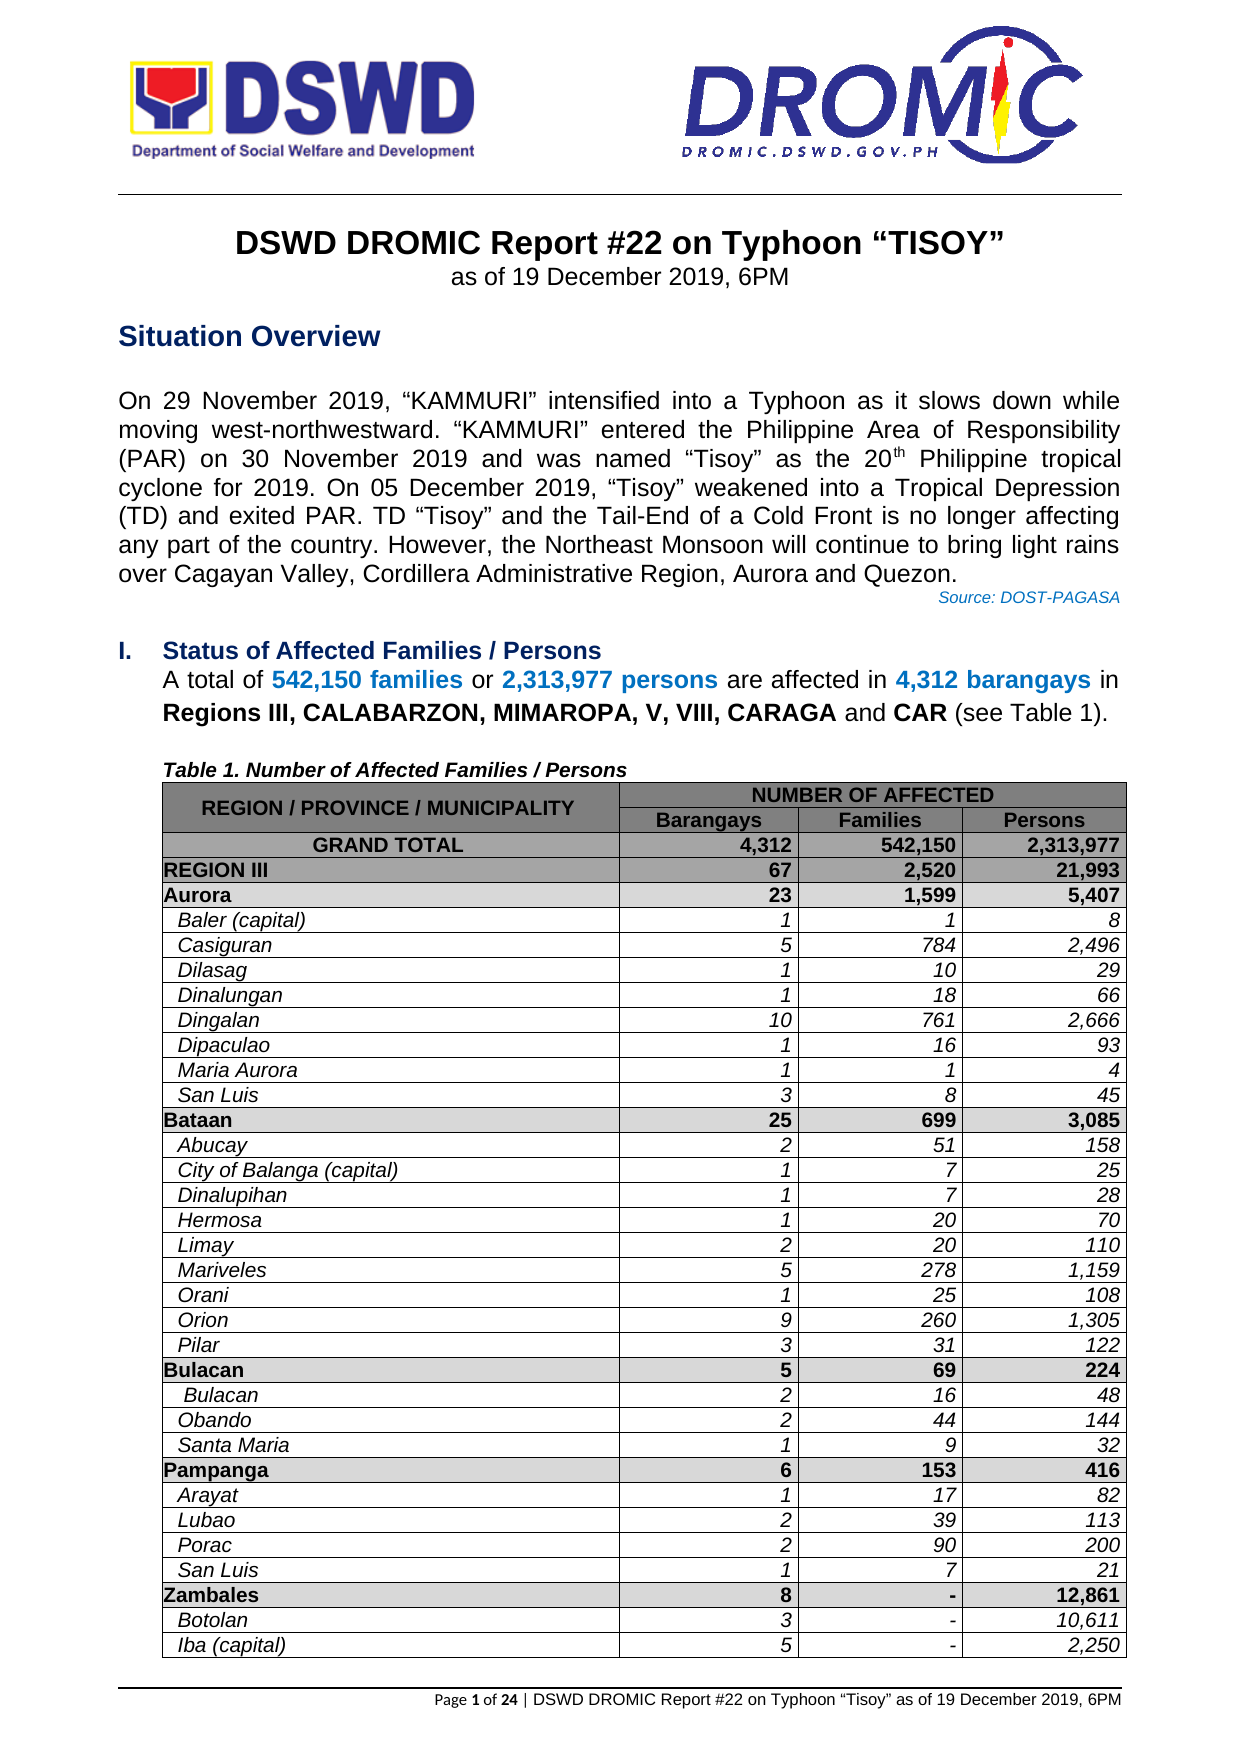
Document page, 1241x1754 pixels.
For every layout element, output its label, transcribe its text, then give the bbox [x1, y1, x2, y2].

table_cell Pampanga [163, 1458, 619, 1482]
table_cell 70 [963, 1208, 1126, 1232]
table_cell 5 [620, 933, 798, 957]
table_cell [163, 1533, 177, 1557]
text as of 19 December 2019, 6PM [118, 262, 1122, 291]
table_cell 9 [799, 1433, 962, 1457]
table_cell Mariveles [177, 1258, 619, 1282]
table_cell Abucay [177, 1133, 619, 1157]
table_cell [163, 1308, 177, 1332]
table_cell 1 [620, 1208, 798, 1232]
table_cell - [799, 1608, 962, 1632]
table_cell 29 [963, 958, 1126, 982]
table_cell 153 [799, 1458, 962, 1482]
table_cell 7 [799, 1158, 962, 1182]
table_cell [163, 1333, 177, 1357]
table_cell 761 [799, 1008, 962, 1032]
table_cell 3 [620, 1333, 798, 1357]
table_cell - [799, 1583, 962, 1607]
table_cell [163, 1208, 177, 1232]
table_cell Obando [177, 1408, 619, 1432]
table_cell 32 [963, 1433, 1126, 1457]
table_cell [163, 1608, 177, 1632]
table_cell Porac [177, 1533, 619, 1557]
table_cell Baler (capital) [177, 908, 619, 932]
table_cell 1 [620, 1033, 798, 1057]
table_cell 1 [620, 1183, 798, 1207]
table_cell 1,305 [963, 1308, 1126, 1332]
table_cell [163, 1558, 177, 1582]
table_cell Casiguran [177, 933, 619, 957]
table_cell 278 [799, 1258, 962, 1282]
list Status of Affected Families / Persons [118, 636, 1119, 665]
table_cell Limay [177, 1233, 619, 1257]
table_cell Dinalungan [177, 983, 619, 1007]
text Source: DOST-PAGASA [118, 588, 1122, 607]
table_cell 2 [620, 1233, 798, 1257]
table_cell 3 [620, 1083, 798, 1107]
table_cell 39 [799, 1508, 962, 1532]
table_cell 113 [963, 1508, 1126, 1532]
table_cell Aurora [163, 883, 619, 907]
table_cell Santa Maria [177, 1433, 619, 1457]
table_cell [163, 933, 177, 957]
table_cell Orion [177, 1308, 619, 1332]
table_cell San Luis [177, 1083, 619, 1107]
picture [118, 57, 487, 164]
table_cell [163, 1283, 177, 1307]
table_cell [163, 1033, 177, 1057]
table_cell Barangays [620, 808, 798, 832]
table_cell 8 [799, 1083, 962, 1107]
table_cell 4 [963, 1058, 1126, 1082]
table_cell Bulacan [163, 1358, 619, 1382]
table_cell 2,666 [963, 1008, 1126, 1032]
table_cell 1 [620, 983, 798, 1007]
table_cell 20 [799, 1208, 962, 1232]
table_cell 20 [799, 1233, 962, 1257]
table_cell 69 [799, 1358, 962, 1382]
table_cell 6 [620, 1458, 798, 1482]
table_cell 1 [620, 1433, 798, 1457]
table_cell 1 [620, 1558, 798, 1582]
table_header REGION / PROVINCE / MUNICIPALITY [163, 783, 619, 832]
table_cell [163, 1408, 177, 1432]
table_cell 10,611 [963, 1608, 1126, 1632]
table_cell 31 [799, 1333, 962, 1357]
table_cell [163, 1483, 177, 1507]
table_cell 1 [620, 1058, 798, 1082]
table_cell City of Balanga (capital) [177, 1158, 619, 1182]
table_cell [163, 1383, 177, 1407]
table_cell Orani [177, 1283, 619, 1307]
table_cell 1 [620, 908, 798, 932]
table_cell 8 [620, 1583, 798, 1607]
table_cell [163, 1083, 177, 1107]
table_cell 699 [799, 1108, 962, 1132]
table_cell 45 [963, 1083, 1126, 1107]
table_cell Hermosa [177, 1208, 619, 1232]
table_cell 16 [799, 1033, 962, 1057]
table_cell [163, 983, 177, 1007]
table_cell [163, 908, 177, 932]
table_cell 2 [620, 1133, 798, 1157]
table_cell Bataan [163, 1108, 619, 1132]
table_cell 90 [799, 1533, 962, 1557]
table_cell Iba (capital) [177, 1633, 619, 1657]
table_cell 260 [799, 1308, 962, 1332]
table_cell 1 [799, 908, 962, 932]
table_cell 28 [963, 1183, 1126, 1207]
table_cell Lubao [177, 1508, 619, 1532]
table_cell 108 [963, 1283, 1126, 1307]
table_cell 7 [799, 1558, 962, 1582]
table_cell 144 [963, 1408, 1126, 1432]
table_cell [163, 1058, 177, 1082]
table_cell 1,599 [799, 883, 962, 907]
table_cell 23 [620, 883, 798, 907]
table_cell - [799, 1633, 962, 1657]
table_cell 7 [799, 1183, 962, 1207]
table_cell 12,861 [963, 1583, 1126, 1607]
table_cell 2 [620, 1383, 798, 1407]
table_cell GRAND TOTAL [163, 833, 619, 857]
table_cell San Luis [177, 1558, 619, 1582]
table_cell 200 [963, 1533, 1126, 1557]
table_cell 44 [799, 1408, 962, 1432]
table_cell 5,407 [963, 883, 1126, 907]
table_cell [163, 1233, 177, 1257]
table_cell 1 [799, 1058, 962, 1082]
table_cell 5 [620, 1258, 798, 1282]
table_cell 3 [620, 1608, 798, 1632]
table_cell 2 [620, 1508, 798, 1532]
table_cell 5 [620, 1358, 798, 1382]
table_cell Dilasag [177, 958, 619, 982]
table_cell Maria Aurora [177, 1058, 619, 1082]
table_cell Persons [963, 808, 1126, 832]
table_cell Dinalupihan [177, 1183, 619, 1207]
table_cell REGION III [163, 858, 619, 882]
table_cell 1 [620, 958, 798, 982]
table_cell 2 [620, 1533, 798, 1557]
table_cell Pilar [177, 1333, 619, 1357]
table_cell Zambales [163, 1583, 619, 1607]
list Table 1. Number of Affected Families / Persons [162, 758, 1122, 782]
text DSWD DROMIC Report #22 on Typhoon “TISOY” [118, 223, 1122, 262]
table_cell 8 [963, 908, 1126, 932]
table_cell 21,993 [963, 858, 1126, 882]
table_cell 9 [620, 1308, 798, 1332]
table_cell 158 [963, 1133, 1126, 1157]
table_cell Families [799, 808, 962, 832]
table_cell 2,250 [963, 1633, 1126, 1657]
table_cell 67 [620, 858, 798, 882]
table_cell 10 [620, 1008, 798, 1032]
table_cell Dingalan [177, 1008, 619, 1032]
table_cell [163, 1258, 177, 1282]
table_cell 542,150 [799, 833, 962, 857]
table_cell 416 [963, 1458, 1126, 1482]
table_cell 25 [799, 1283, 962, 1307]
table_cell 18 [799, 983, 962, 1007]
table_cell 82 [963, 1483, 1126, 1507]
table_cell Dipaculao [177, 1033, 619, 1057]
picture [674, 25, 1088, 163]
table_cell 1,159 [963, 1258, 1126, 1282]
table_cell 1 [620, 1483, 798, 1507]
table_cell [163, 1633, 177, 1657]
table_cell 2 [620, 1408, 798, 1432]
table_cell 51 [799, 1133, 962, 1157]
table_cell 21 [963, 1558, 1126, 1582]
table_cell 10 [799, 958, 962, 982]
table_cell 5 [620, 1633, 798, 1657]
table_cell [163, 1008, 177, 1032]
table_cell 2,496 [963, 933, 1126, 957]
table_cell Arayat [177, 1483, 619, 1507]
table_cell [163, 958, 177, 982]
table_cell 17 [799, 1483, 962, 1507]
table_cell 1 [620, 1158, 798, 1182]
table_cell 3,085 [963, 1108, 1126, 1132]
table_cell 48 [963, 1383, 1126, 1407]
table_cell 110 [963, 1233, 1126, 1257]
text Situation Overview [29, 319, 1122, 353]
table_cell 25 [963, 1158, 1126, 1182]
table_cell 93 [963, 1033, 1126, 1057]
table_cell [163, 1158, 177, 1182]
list A total of 542,150 families or 2,313,977 persons are affected in 4,312 barangays in Regions III, CALABARZON, MIMAROPA, V, VIII, CARAGA and CAR (see Table 1). [162, 665, 1119, 726]
table_cell Bulacan [177, 1383, 619, 1407]
table_cell 2,520 [799, 858, 962, 882]
table_cell [163, 1133, 177, 1157]
table_cell Botolan [177, 1608, 619, 1632]
table_cell 122 [963, 1333, 1126, 1357]
table_cell 25 [620, 1108, 798, 1132]
table_cell 1 [620, 1283, 798, 1307]
table_cell 2,313,977 [963, 833, 1126, 857]
table_cell [163, 1433, 177, 1457]
table_cell 4,312 [620, 833, 798, 857]
table_cell 224 [963, 1358, 1126, 1382]
text On 29 November 2019, “KAMMURI” intensified into a Typhoon as it slows down while moving west-northwestward. “KAMMURI” entered the Philippine Area of Responsibility (PAR) on 30 November 2019 and was named “Tisoy” as the 20th Philippine tropical cyclone for 2019. On 05 December 2019, “Tisoy” weakened into a Tropical Depression (TD) and exited PAR. TD “Tisoy” and the Tail-End of a Cold Front is no longer affecting any part of the country. However, the Northeast Monsoon will continue to bring light rains over Cagayan Valley, Cordillera Administrative Region, Aurora and Quezon. [118, 386, 1122, 588]
table_cell [163, 1508, 177, 1532]
table_cell 16 [799, 1383, 962, 1407]
table_header NUMBER OF AFFECTED [620, 783, 1126, 807]
table_cell 784 [799, 933, 962, 957]
table_cell [163, 1183, 177, 1207]
table_cell 66 [963, 983, 1126, 1007]
